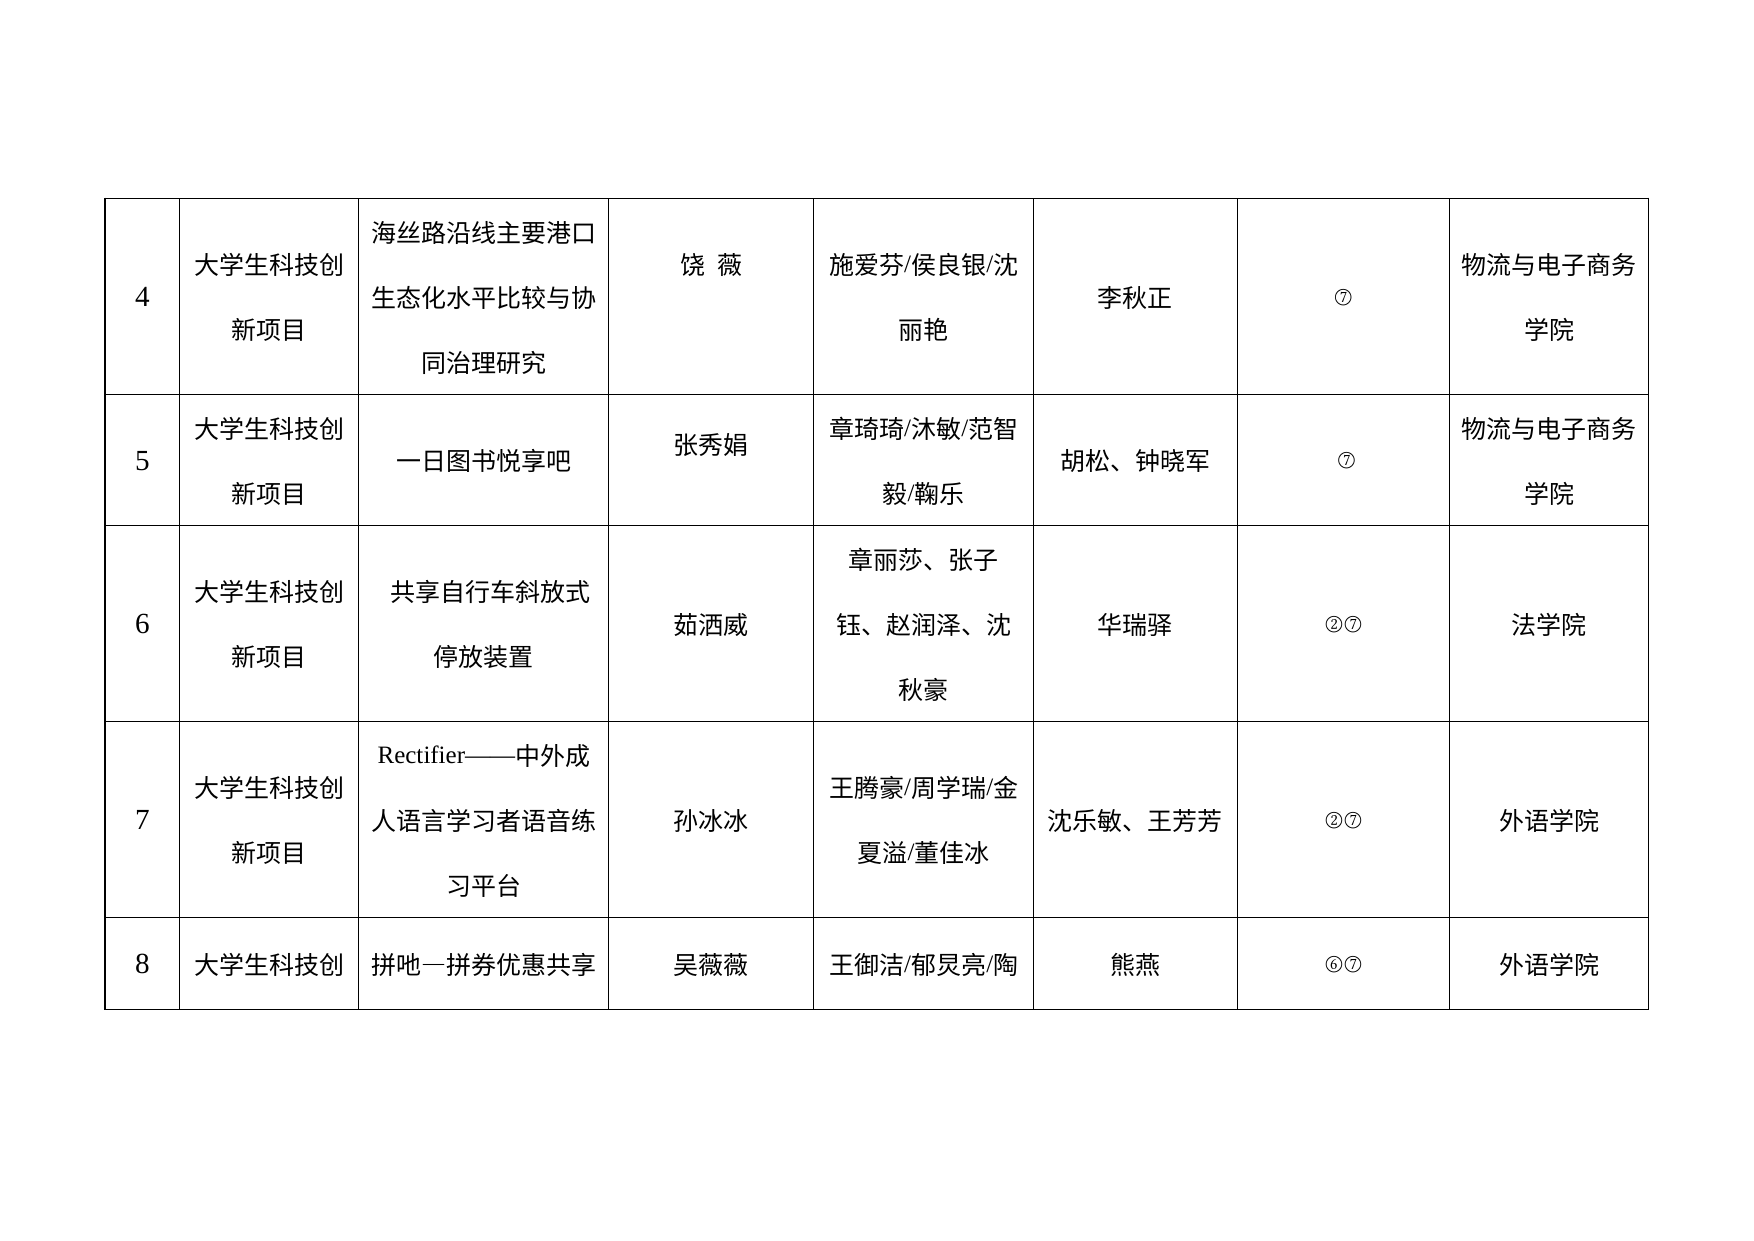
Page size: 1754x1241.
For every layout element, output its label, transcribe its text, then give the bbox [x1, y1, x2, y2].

table_cell 茹洒威 [609, 526, 813, 721]
table_cell 饶 薇 [609, 199, 813, 394]
table_cell 大学生科技创新项目 [180, 526, 358, 721]
table_cell 大学生科技创新项目 [180, 395, 358, 525]
table_cell ②⑦ [1238, 722, 1449, 917]
table_cell 拼吔—拼券优惠共享平台 [359, 918, 608, 1009]
table_cell 熊燕 [1034, 918, 1237, 1009]
table_cell ⑥⑦ [1238, 918, 1449, 1009]
table_cell 沈乐敏、王芳芳 [1034, 722, 1237, 917]
table_cell 外语学院 [1450, 722, 1648, 917]
table_cell 王御洁/郁炅亮/陶佳濠 [814, 918, 1033, 1009]
table_cell 李秋正 [1034, 199, 1237, 394]
table_cell 物流与电子商务学院 [1450, 199, 1648, 394]
table_cell 8 [106, 918, 179, 1009]
table_cell ⑦ [1238, 199, 1449, 394]
table_cell 华瑞驿 [1034, 526, 1237, 721]
table_cell 王腾豪/周学瑞/金夏溢/董佳冰 [814, 722, 1033, 917]
table_cell 6 [106, 526, 179, 721]
table_cell 胡松、钟晓军 [1034, 395, 1237, 525]
table_cell 大学生科技创新项目 [180, 918, 358, 1009]
table_cell 海丝路沿线主要港口生态化水平比较与协同治理研究 [359, 199, 608, 394]
table_cell ⑦ [1238, 395, 1449, 525]
table_cell 法学院 [1450, 526, 1648, 721]
table_cell 物流与电子商务学院 [1450, 395, 1648, 525]
table_cell 大学生科技创新项目 [180, 199, 358, 394]
table_cell 章丽莎、张子钰、赵润泽、沈秋豪 [814, 526, 1033, 721]
table_cell 大学生科技创新项目 [180, 722, 358, 917]
table_cell 施爱芬/侯良银/沈丽艳 [814, 199, 1033, 394]
table_cell 5 [106, 395, 179, 525]
table_cell 4 [106, 199, 179, 394]
table_cell 7 [106, 722, 179, 917]
table_cell Rectifier——中外成人语言学习者语音练习平台 [359, 722, 608, 917]
table_cell 吴薇薇 [609, 918, 813, 1009]
table_cell 孙冰冰 [609, 722, 813, 917]
table_cell 外语学院 [1450, 918, 1648, 1009]
table_cell 共享自行车斜放式停放装置 [359, 526, 608, 721]
table_cell 张秀娟 [609, 395, 813, 525]
table_cell ②⑦ [1238, 526, 1449, 721]
table_cell 章琦琦/沐敏/范智毅/鞠乐 [814, 395, 1033, 525]
table_cell 一日图书悦享吧 [359, 395, 608, 525]
